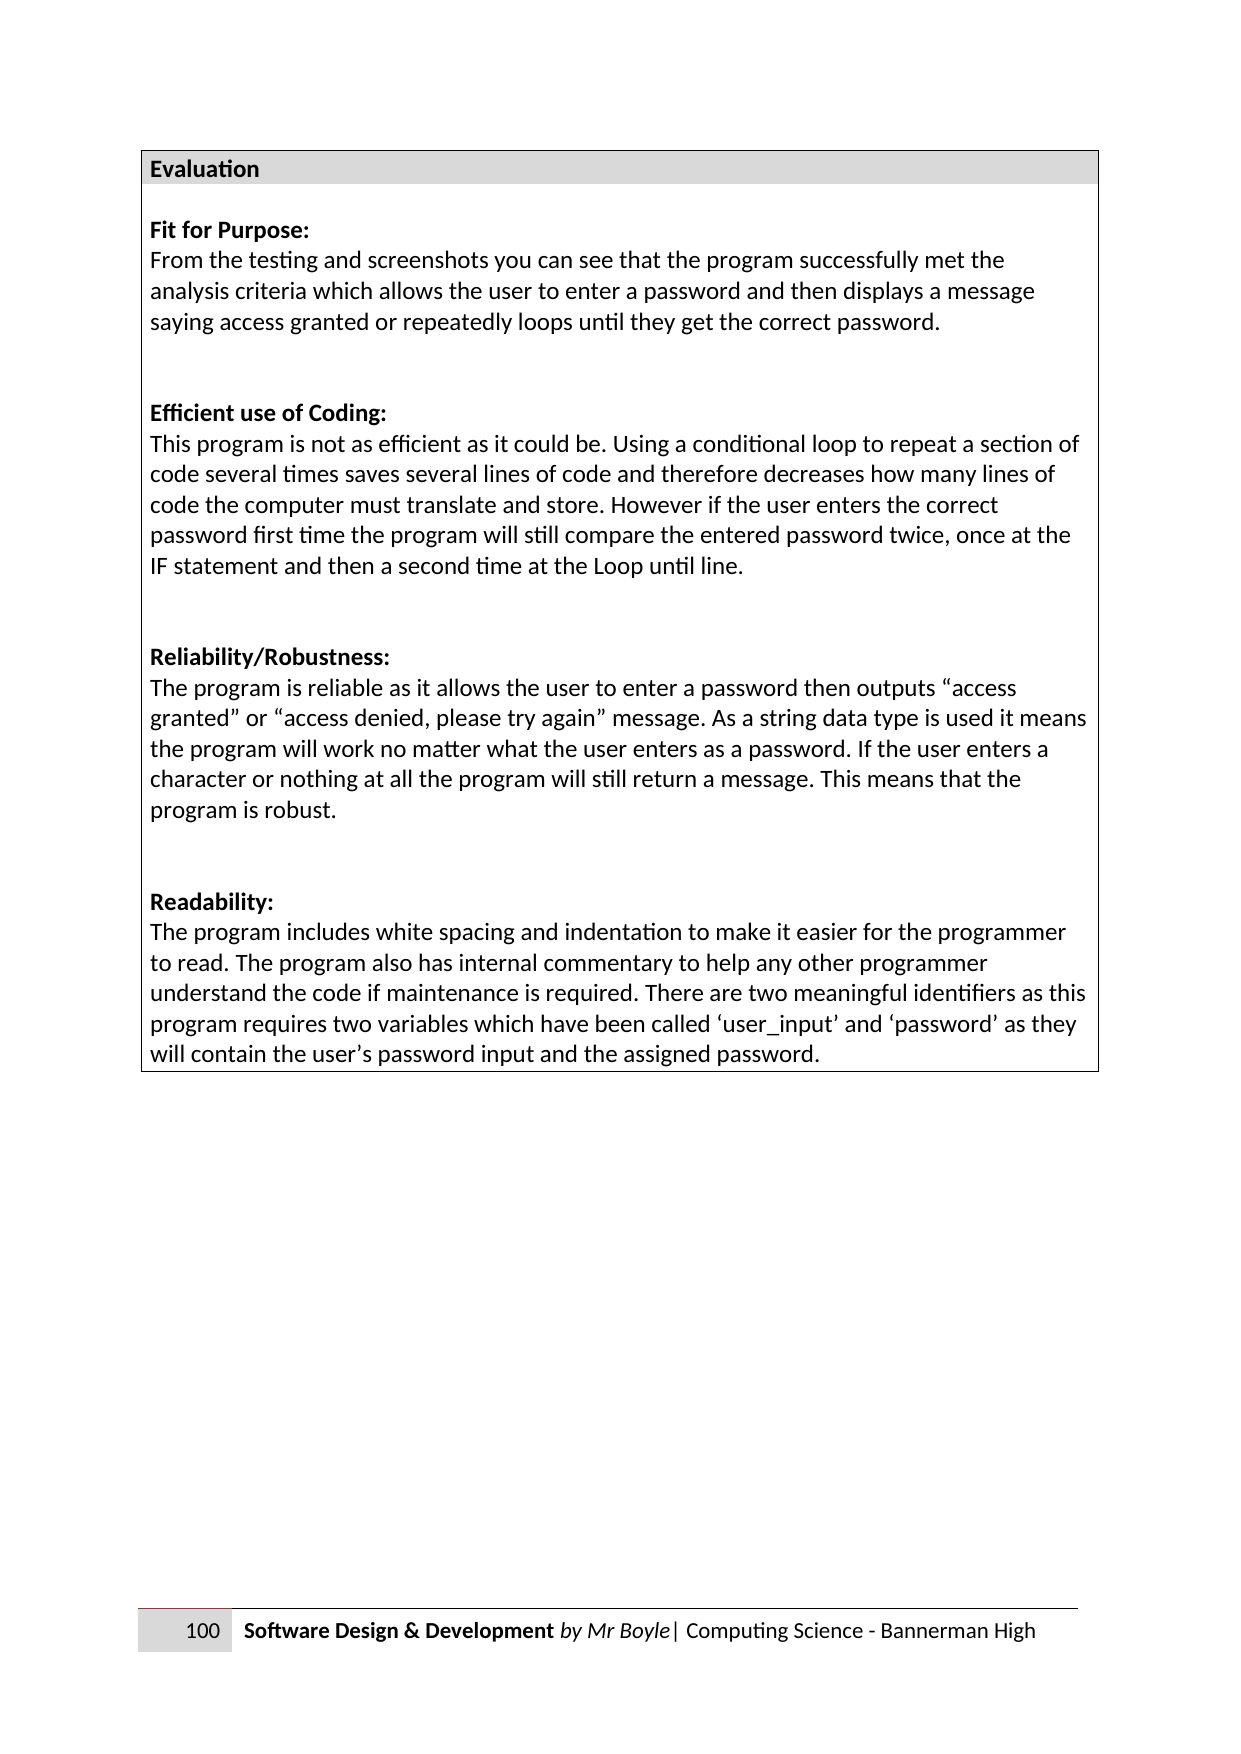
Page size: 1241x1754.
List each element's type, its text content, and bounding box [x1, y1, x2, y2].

text Reliability/Robustness: [150, 641, 1090, 672]
text Evaluation [142, 151, 1098, 184]
text Readability: [150, 886, 1090, 913]
text The program is reliable as it allows the user to enter a password then outputs “access granted” or “access denied, please try again” message. As a string data type is used it means the program will work no matter what the user enters as a password. If the user enters a character or nothing at all the program will still return a message. This means that the program is robust. [150, 672, 1090, 824]
text This program is not as efficient as it could be. Using a conditional loop to repeat a section of code several times saves several lines of code and therefore decreases how many lines of code the computer must translate and store. However if the user enters the correct password first time the program will still compare the entered password twice, once at the IF statement and then a second time at the Loop until line. [150, 428, 1090, 580]
text Efficient use of Coding: [150, 397, 1090, 428]
text Fit for Purpose: [150, 214, 1090, 245]
text The program includes white spacing and indentation to make it easier for the programmer to read. The program also has internal commentary to help any other programmer understand the code if maintenance is required. There are two meaningful identifiers as this program requires two variables which have been called ‘user_input’ and ‘password’ as they will contain the user’s password input and the assigned password. [142, 913, 1098, 1071]
text From the testing and screenshots you can see that the program successfully met the analysis criteria which allows the user to enter a password and then displays a message saying access granted or repeatedly loops until they get the correct password. [150, 245, 1090, 336]
